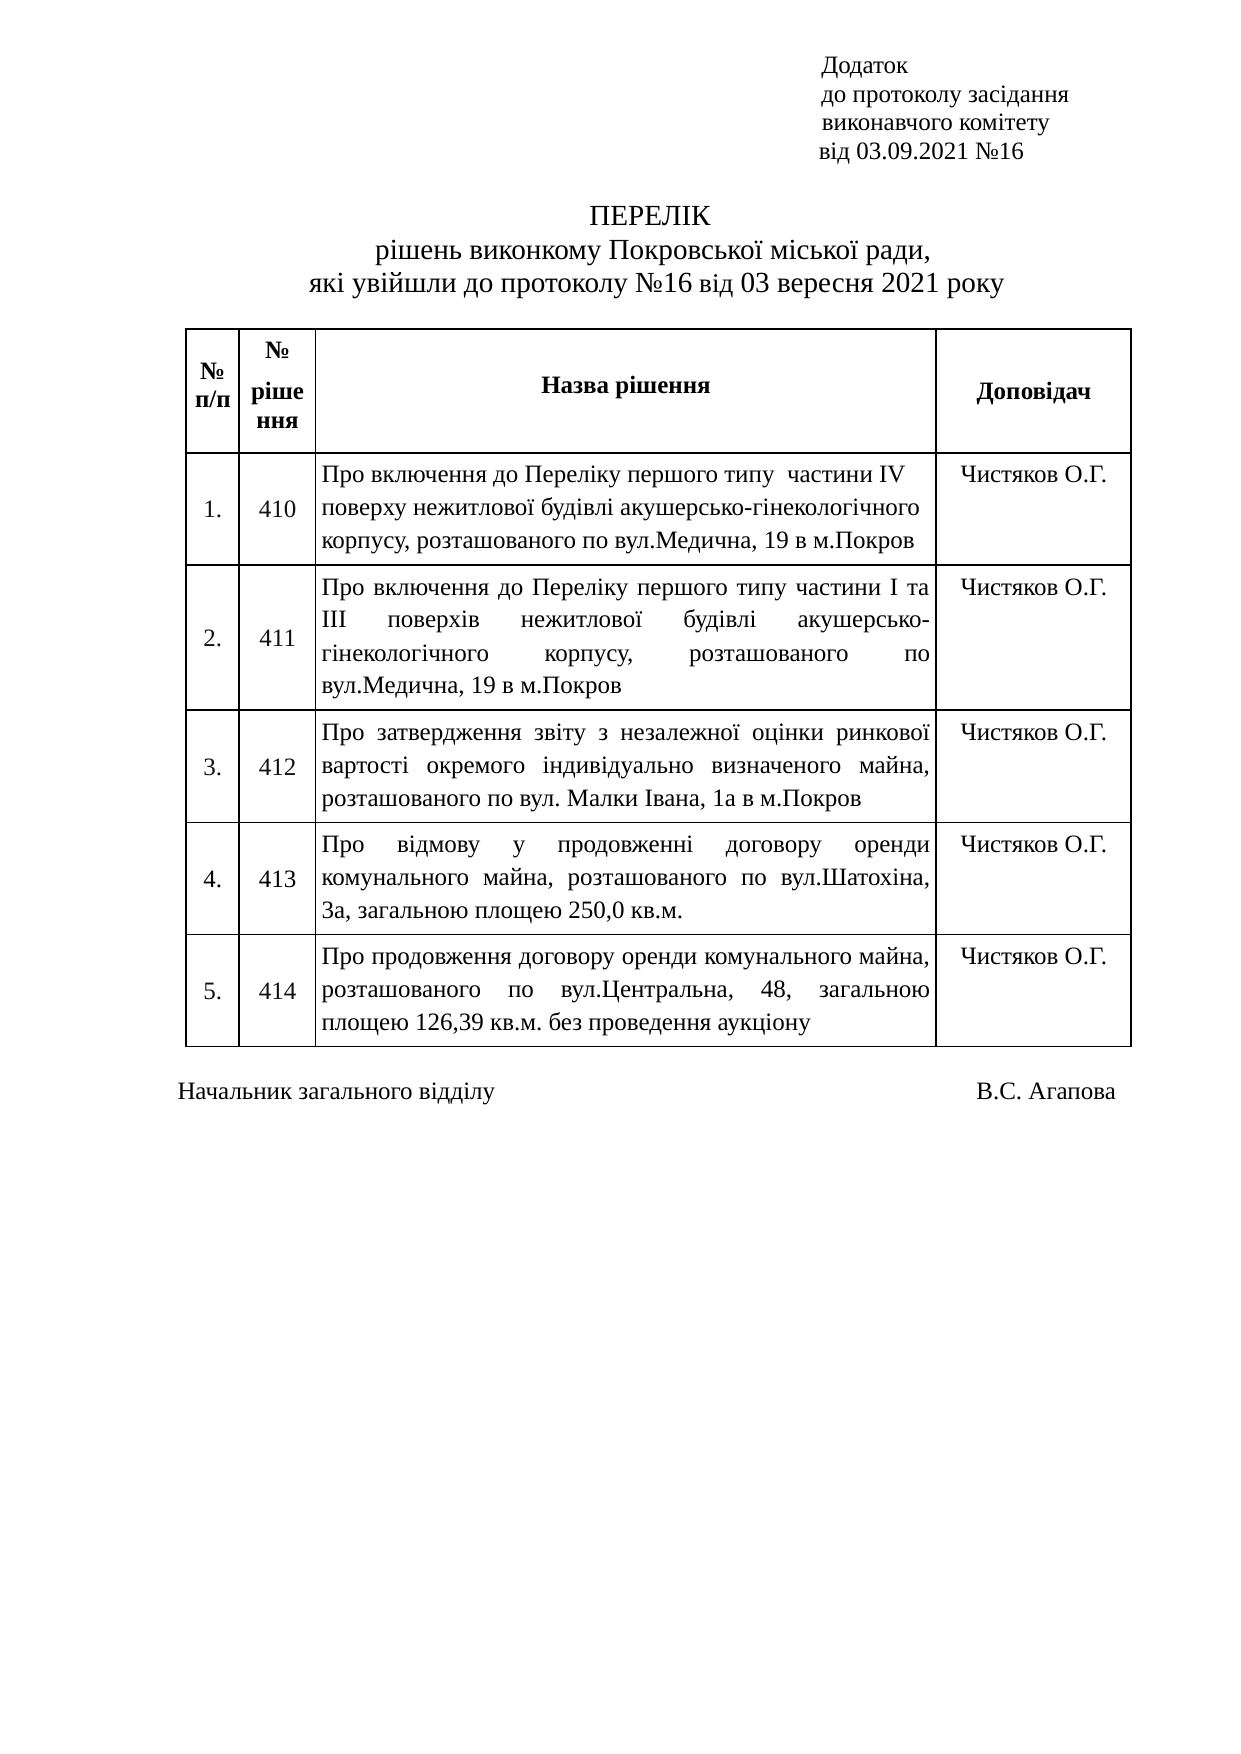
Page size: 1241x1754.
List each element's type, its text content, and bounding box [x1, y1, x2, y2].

table_cell Про включення до Переліку першого типу частини ІV поверху нежитлової будівлі акушерсько-гінекологічного корпусу, розташованого по вул.Медична, 19 в м.Покров [316, 454, 935, 564]
table_cell Про відмову у продовженні договору оренди комунального майна, розташованого по вул.Шатохіна, 3а, загальною площею 250,0 кв.м. [316, 823, 935, 933]
text Начальник загального відділу В.С. Агапова [177, 1076, 1122, 1105]
table_header № рішення [240, 330, 315, 452]
table_cell 411 [240, 566, 315, 709]
table_cell Чистяков О.Г. [937, 711, 1130, 821]
table_cell Чистяков О.Г. [937, 935, 1130, 1046]
table_cell 2. [187, 566, 238, 709]
table_cell Чистяков О.Г. [937, 823, 1130, 933]
text до протоколу засідання [177, 79, 1122, 107]
table_cell Про продовження договору оренди комунального майна, розташованого по вул.Центральна, 48, загальною площею 126,39 кв.м. без проведення аукціону [316, 935, 935, 1046]
text ПЕРЕЛІК [177, 198, 1122, 232]
table_header Назва рішення [316, 330, 935, 452]
table_header № п/п [187, 330, 238, 452]
table_cell 5. [187, 935, 238, 1046]
table_cell Чистяков О.Г. [937, 454, 1130, 564]
table_cell 1. [187, 454, 238, 564]
table_cell Про затвердження звіту з незалежної оцінки ринкової вартості окремого індивідуально визначеного майна, розташованого по вул. Малки Івана, 1а в м.Покров [316, 711, 935, 821]
table_cell 412 [240, 711, 315, 821]
text від 03.09.2021 №16 [177, 136, 1122, 165]
table_cell 4. [187, 823, 238, 933]
text рішень виконкому Покровської міської ради, [177, 232, 1128, 266]
table_header Доповідач [937, 330, 1130, 452]
text Додаток [177, 50, 1122, 79]
table_cell 414 [240, 935, 315, 1046]
table_cell Про включення до Переліку першого типу частини І та ІІІ поверхів нежитлової будівлі акушерсько-гінекологічного корпусу, розташованого по вул.Медична, 19 в м.Покров [316, 566, 935, 709]
text які увійшли до протоколу №16 від 03 вересня 2021 року [177, 266, 1128, 299]
table_cell Чистяков О.Г. [937, 566, 1130, 709]
table_cell 410 [240, 454, 315, 564]
text виконавчого комітету [177, 107, 1099, 136]
table_cell 413 [240, 823, 315, 933]
table_cell 3. [187, 711, 238, 821]
